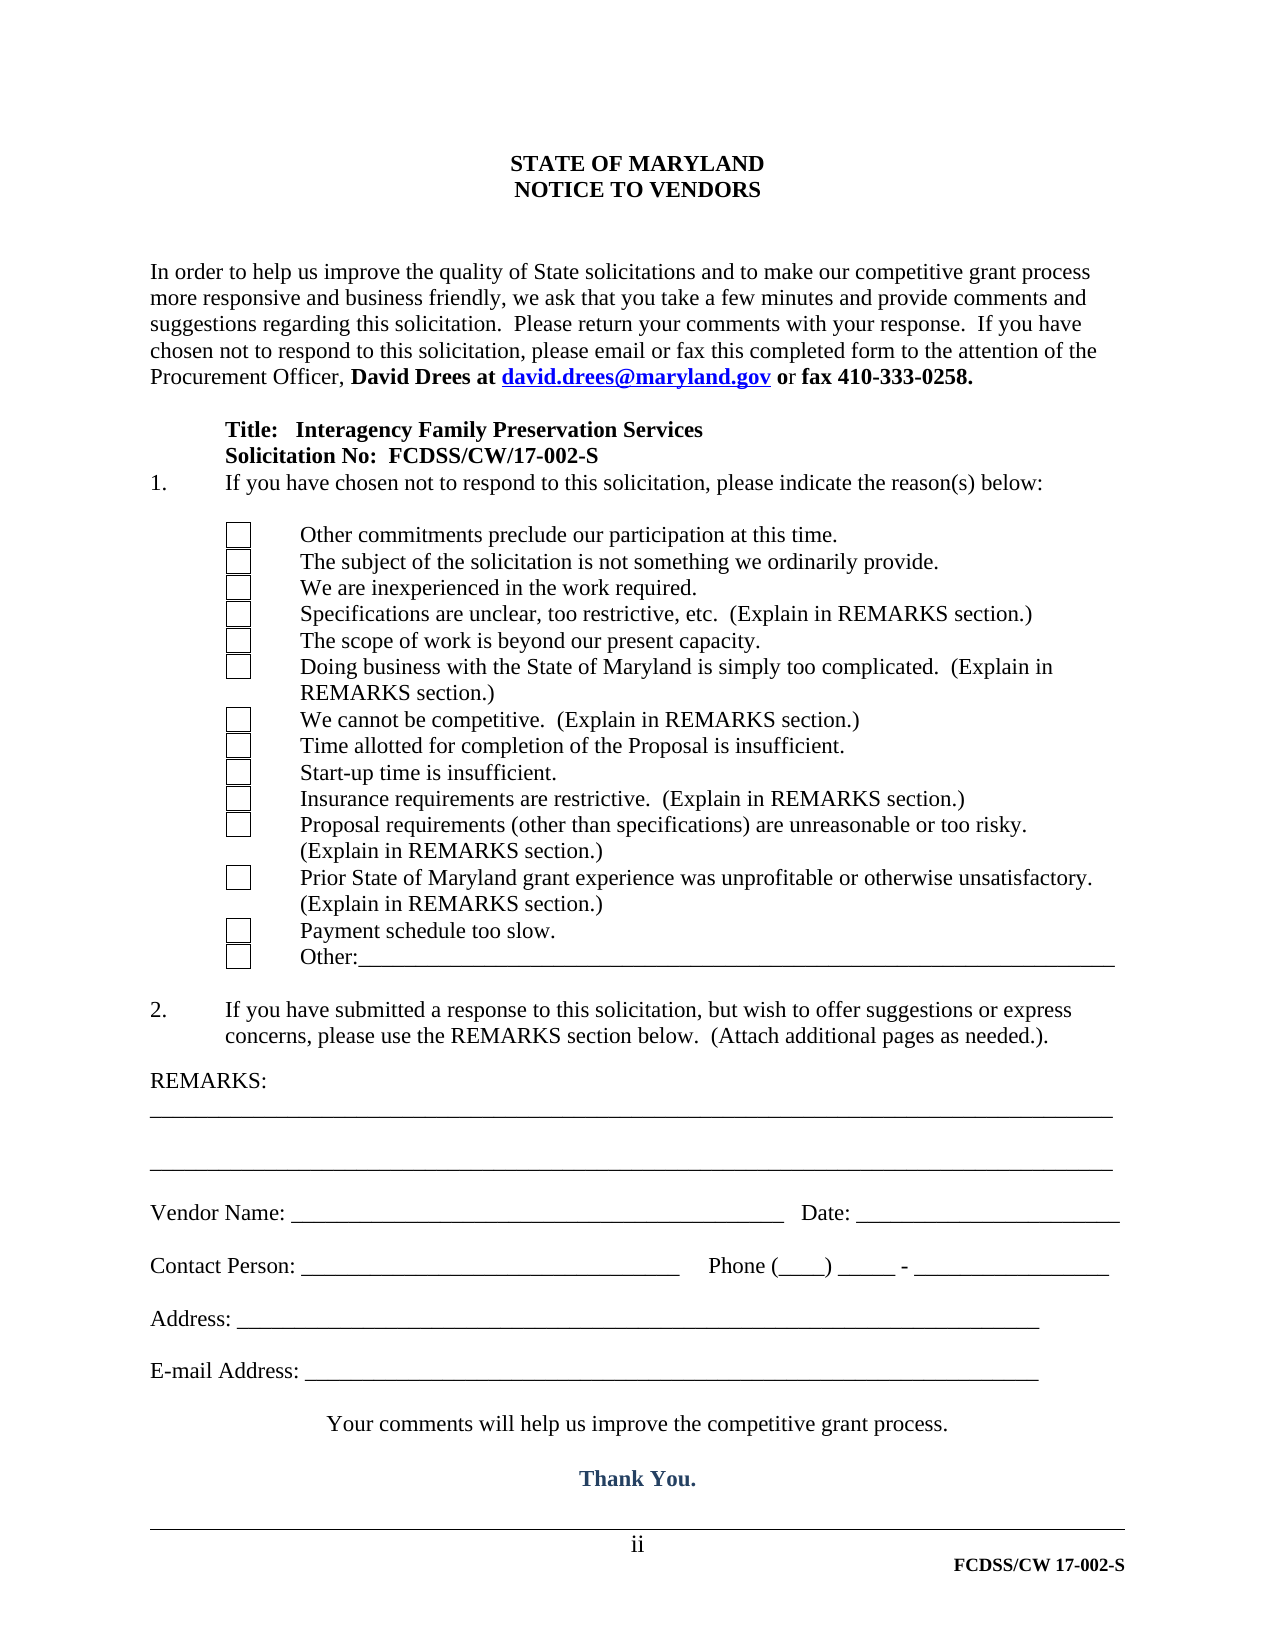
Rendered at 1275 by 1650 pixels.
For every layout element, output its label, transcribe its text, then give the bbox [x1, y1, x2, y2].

list If you have submitted a response to this solicitation, but wish to offer suggestions or express concerns, please use the REMARKS section below. (Attach additional pages as needed.). [150, 996, 1125, 1048]
text Doing business with the State of Maryland is simply too complicated. (Explain in REMARKS section.) [225, 653, 1125, 706]
text Prior State of Maryland grant experience was unprofitable or otherwise unsatisfactory. (Explain in REMARKS section.) [225, 864, 1125, 917]
text Specifications are unclear, too restrictive, etc. (Explain in REMARKS section.) [150, 600, 1125, 627]
text E-mail Address: ________________________________________________________________ [150, 1357, 1125, 1384]
text Other commitments preclude our participation at this time. [150, 521, 1125, 548]
text Vendor Name: ___________________________________________ Date: _______________________ [150, 1199, 1125, 1226]
text ____________________________________________________________________________________ [150, 1147, 1125, 1173]
text Other:__________________________________________________________________ [150, 943, 1125, 969]
text In order to help us improve the quality of State solicitations and to make our competitive grant process more responsive and business friendly, we ask that you take a few minutes and provide comments and suggestions regarding this solicitation. Please return your comments with your response. If you have chosen not to respond to this solicitation, please email or fax this completed form to the attention of the Procurement Officer, David Drees at david.drees@maryland.gov or fax 410-333-0258. [150, 258, 1125, 389]
text Address: ______________________________________________________________________ [150, 1305, 1125, 1331]
subtitle NOTICE TO VENDORS [150, 176, 1125, 203]
text We cannot be competitive. (Explain in REMARKS section.) [150, 706, 1125, 732]
text Insurance requirements are restrictive. (Explain in REMARKS section.) [225, 785, 1125, 811]
text Contact Person: _________________________________ Phone (____) _____ - _________________ [150, 1252, 1125, 1278]
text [150, 1465, 1125, 1492]
text Payment schedule too slow. [150, 917, 1125, 943]
text Your comments will help us improve the competitive grant process. [150, 1410, 1125, 1465]
subtitle STATE OF MARYLAND [150, 150, 1125, 176]
text Start-up time is insufficient. [150, 758, 1125, 785]
text Time allotted for completion of the Proposal is insufficient. [150, 732, 1125, 758]
text Proposal requirements (other than specifications) are unreasonable or too risky. [225, 811, 1125, 838]
text The scope of work is beyond our present capacity. [150, 627, 1125, 653]
text Solicitation No: FCDSS/CW/17-002-S [150, 442, 1125, 469]
text REMARKS: ____________________________________________________________________________________ [150, 1068, 1125, 1120]
text We are inexperienced in the work required. [150, 574, 1125, 600]
text (Explain in REMARKS section.) [150, 838, 1125, 864]
text The subject of the solicitation is not something we ordinarily provide. [150, 548, 1125, 574]
list If you have chosen not to respond to this solicitation, please indicate the reason(s) below: [150, 469, 1125, 495]
text Title: Interagency Family Preservation Services [225, 416, 1125, 442]
